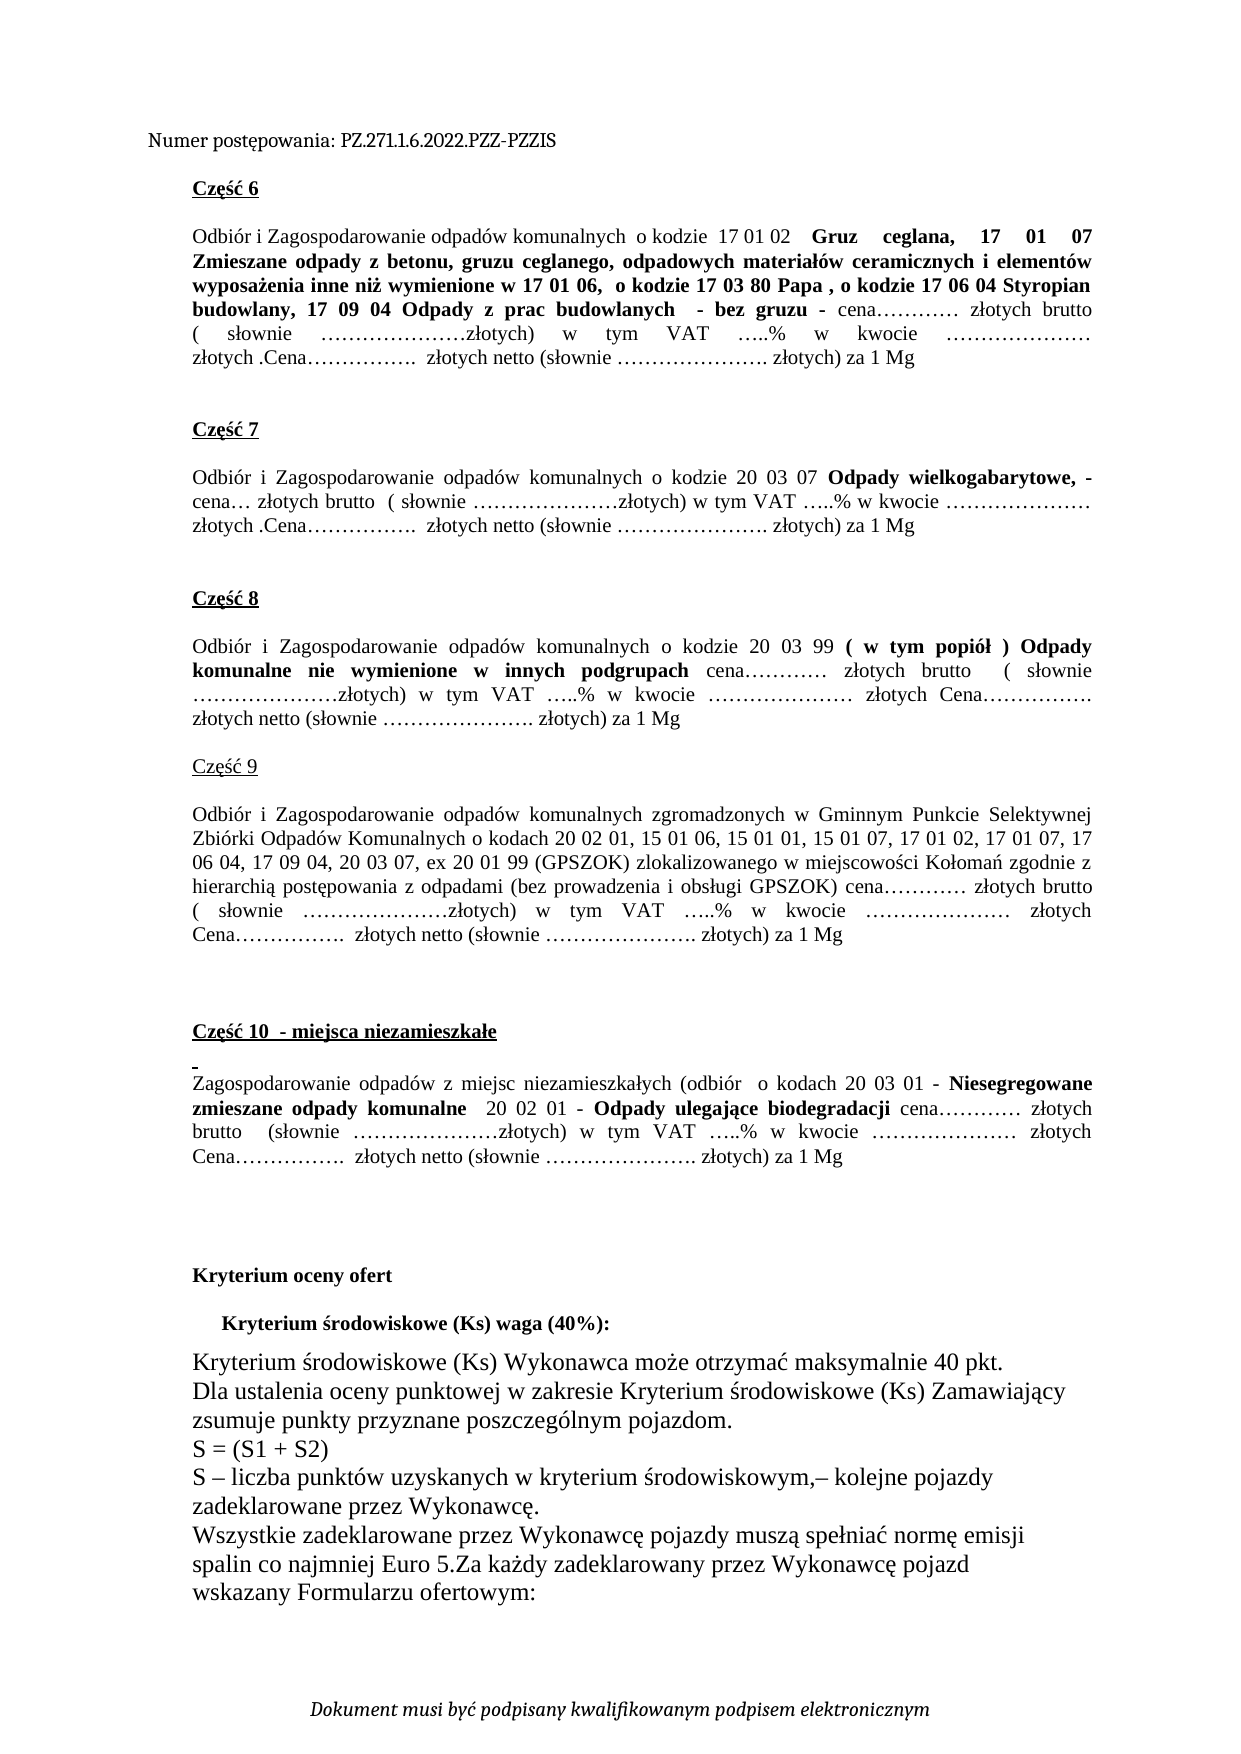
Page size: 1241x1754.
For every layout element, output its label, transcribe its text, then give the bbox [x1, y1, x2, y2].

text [192, 1347, 1072, 1606]
text Część 8 [192, 585, 1092, 609]
text Odbiór i Zagospodarowanie odpadów komunalnych zgromadzonych w Gminnym Punkcie Selektywnej Zbiórki Odpadów Komunalnych o kodach 20 02 01, 15 01 06, 15 01 01, 15 01 07, 17 01 02, 17 01 07, 17 06 04, 17 09 04, 20 03 07, ex 20 01 99 (GPSZOK) zlokalizowanego w miejscowości Kołomań zgodnie z hierarchią postępowania z odpadami (bez prowadzenia i obsługi GPSZOK) cena………… złotych brutto ( słownie …………………złotych) w tym VAT …..% w kwocie ………………… złotych Cena……………. złotych netto (słownie …………………. złotych) za 1 Mg [192, 802, 1092, 946]
text Zagospodarowanie odpadów z miejsc niezamieszkałych (odbiór o kodach 20 03 01 - Niesegregowane zmieszane odpady komunalne 20 02 01 - Odpady ulegające biodegradacji cena………… złotych brutto (słownie …………………złotych) w tym VAT …..% w kwocie ………………… złotych Cena……………. złotych netto (słownie …………………. złotych) za 1 Mg [192, 1071, 1092, 1168]
text Odbiór i Zagospodarowanie odpadów komunalnych o kodzie 20 03 07 Odpady wielkogabarytowe, - cena… złotych brutto ( słownie …………………złotych) w tym VAT …..% w kwocie ………………… złotych .Cena……………. złotych netto (słownie …………………. złotych) za 1 Mg [192, 465, 1092, 537]
text Odbiór i Zagospodarowanie odpadów komunalnych o kodzie 17 01 02 Gruz ceglana, 17 01 07 Zmieszane odpady z betonu, gruzu ceglanego, odpadowych materiałów ceramicznych i elementów wyposażenia inne niż wymienione w 17 01 06, o kodzie 17 03 80 Papa , o kodzie 17 06 04 Styropian budowlany, 17 09 04 Odpady z prac budowlanych - bez gruzu - cena………… złotych brutto ( słownie …………………złotych) w tym VAT …..% w kwocie ………………… złotych .Cena……………. złotych netto (słownie …………………. złotych) za 1 Mg [192, 224, 1092, 369]
text Część 6 [192, 176, 1092, 200]
text Część 7 [192, 417, 1092, 441]
text Część 9 [192, 754, 1092, 778]
text Część 10 - miejsca niezamieszkałe [192, 1018, 1092, 1043]
text Kryterium środowiskowe (Ks) waga (40%): [148, 1311, 1092, 1335]
text Kryterium oceny ofert [148, 1263, 1092, 1287]
text Odbiór i Zagospodarowanie odpadów komunalnych o kodzie 20 03 99 ( w tym popiół ) Odpady komunalne nie wymienione w innych podgrupach cena………… złotych brutto ( słownie …………………złotych) w tym VAT …..% w kwocie ………………… złotych Cena……………. złotych netto (słownie …………………. złotych) za 1 Mg [192, 633, 1092, 730]
